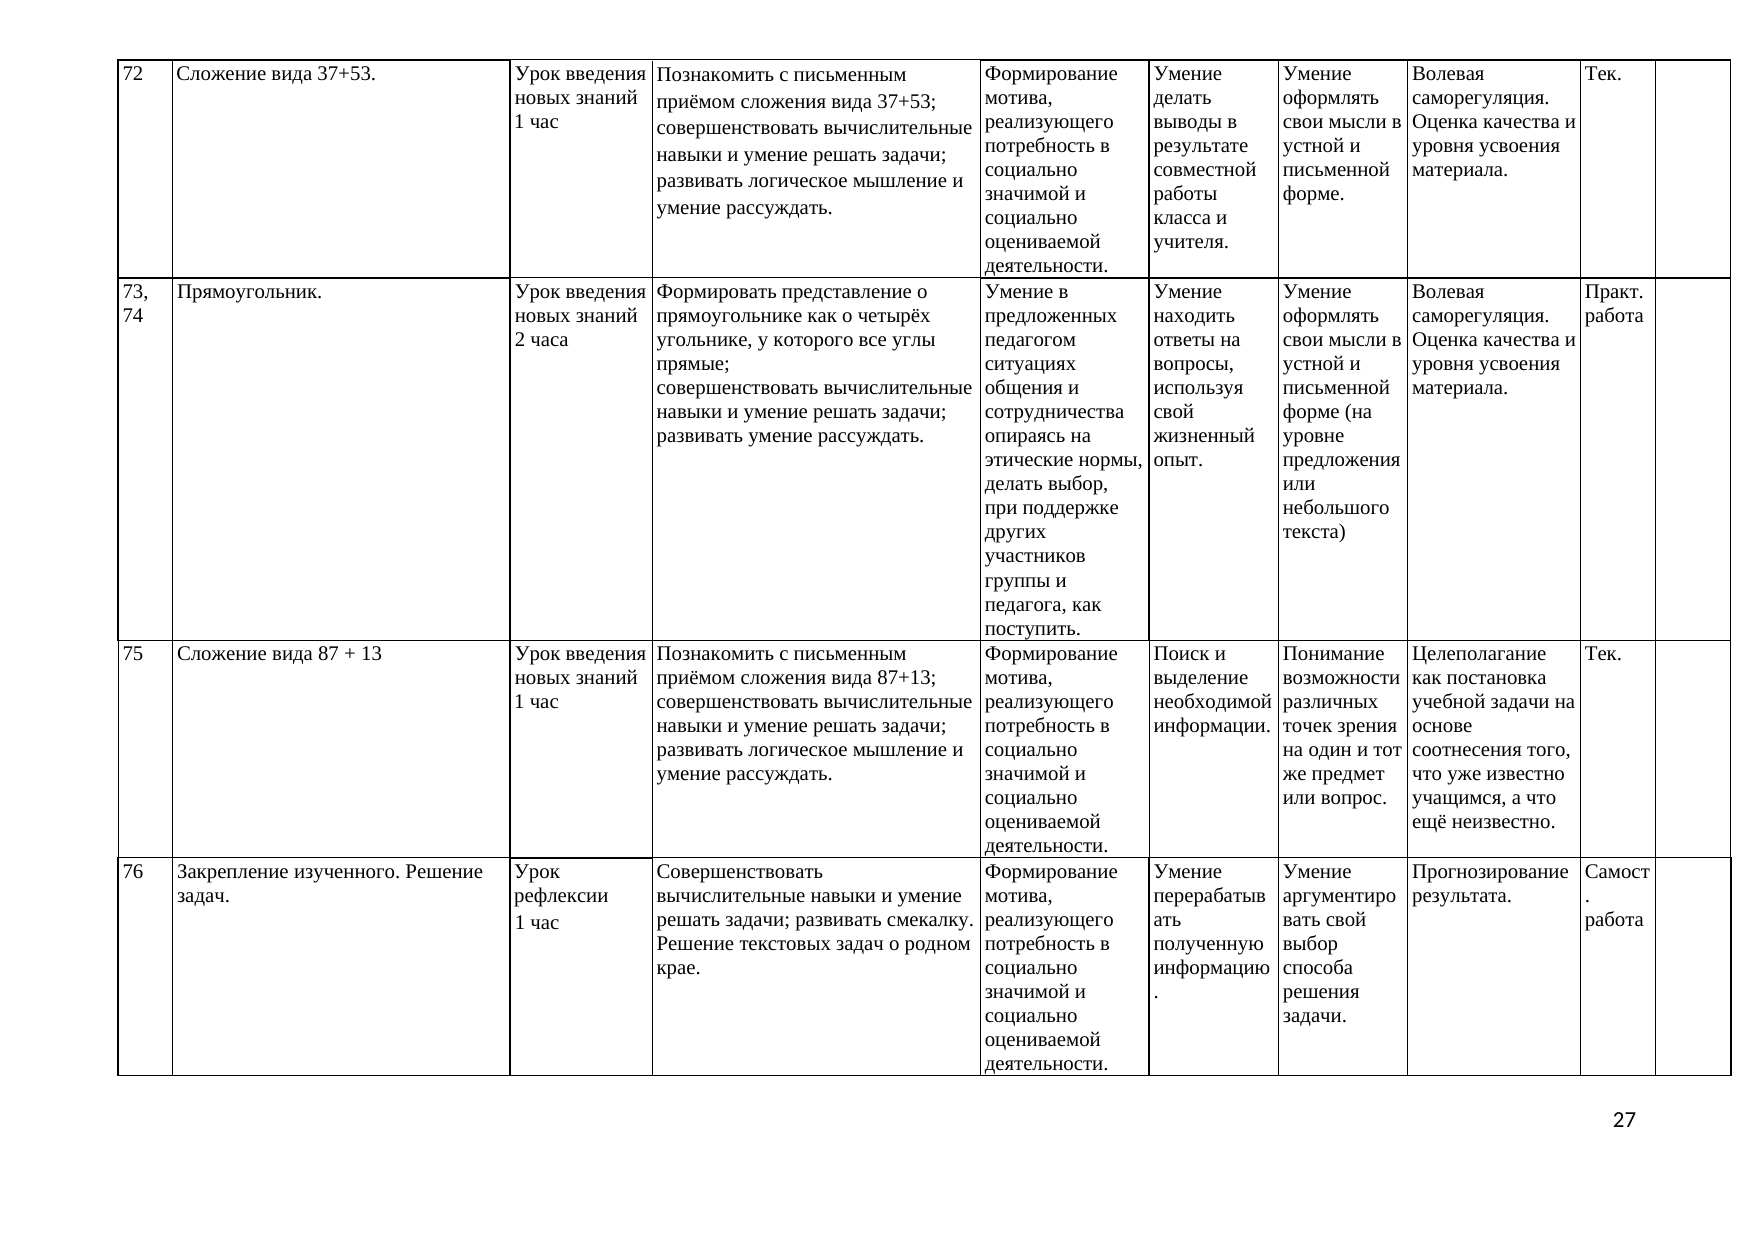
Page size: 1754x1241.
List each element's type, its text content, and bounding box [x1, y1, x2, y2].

table_cell Урок рефлексии 1 час [511, 859, 652, 1075]
table_cell [1656, 279, 1730, 640]
table_cell 72 [119, 61, 172, 277]
table_cell Поиск и выделение необходимой информации. [1150, 641, 1278, 857]
table_cell Практ. работа [1581, 279, 1655, 640]
table_cell 75 [119, 641, 172, 857]
table_cell Волевая саморегуляция. Оценка качества и уровня усвоения материала. [1408, 279, 1580, 640]
table_cell [1656, 641, 1730, 857]
table_cell Тек. [1581, 61, 1655, 277]
table_cell Совершенствовать вычислительные навыки и умение решать задачи; развивать смекалку. Решение текстовых задач о родном крае. [653, 858, 980, 1075]
table_cell Умение находить ответы на вопросы, используя свой жизненный опыт. [1150, 279, 1278, 640]
table_cell Урок введения новых знаний 2 часа [511, 278, 652, 640]
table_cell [511, 60, 652, 277]
table_cell Познакомить с письменным приёмом сложения вида 87+13; совершенствовать вычислительные навыки и умение решать задачи; развивать логическое мышление и умение рассуждать. [653, 641, 980, 857]
table_cell 73, 74 [119, 279, 172, 640]
table_cell Сложение вида 87 + 13 [173, 641, 509, 857]
table_cell Закрепление изученного. Решение задач. [173, 858, 509, 1075]
table_cell Прогнозирование результата. [1408, 858, 1580, 1075]
table_cell [1656, 858, 1730, 1075]
table_cell Умение аргументировать свой выбор способа решения задачи. [1279, 858, 1407, 1075]
table_cell Урок введения новых знаний 1 час [511, 641, 652, 857]
table_cell Самост. работа [1581, 858, 1655, 1075]
table_cell Целеполагание как постановка учебной задачи на основе соотнесения того, что уже известно учащимся, а что ещё неизвестно. [1408, 641, 1580, 857]
table_cell Умение в предложенных педагогом ситуациях общения и сотрудничества опираясь на этические нормы, делать выбор, при поддержке других участников группы и педагога, как поступить. [981, 279, 1148, 640]
table_cell Умение оформлять свои мысли в устной и письменной форме (на уровне предложения или небольшого текста) [1279, 279, 1407, 640]
table_cell Умение перерабатывать полученную информацию. [1150, 858, 1278, 1075]
table_cell Познакомить с письменным приёмом сложения вида 37+53; совершенствовать вычислительные навыки и умение решать задачи; развивать логическое мышление и умение рассуждать. [653, 60, 980, 277]
table_cell Волевая саморегуляция. Оценка качества и уровня усвоения материала. [1408, 61, 1580, 277]
table_cell Формирование мотива, реализующего потребность в социально значимой и социально оцениваемой деятельности. [981, 858, 1148, 1075]
table_cell Формирование мотива, реализующего потребность в социально значимой и социально оцениваемой деятельности. [981, 641, 1149, 857]
table_cell Формировать представление о прямоугольнике как о четырёх угольнике, у которого все углы прямые; совершенствовать вычислительные навыки и умение решать задачи; развивать умение рассуждать. [653, 278, 980, 640]
table_cell [1656, 61, 1730, 277]
table_cell Понимание возможности различных точек зрения на один и тот же предмет или вопрос. [1279, 641, 1407, 857]
table_cell Тек. [1581, 641, 1655, 857]
table_cell 76 [119, 858, 172, 1075]
table_cell Прямоугольник. [173, 279, 509, 640]
table_cell Умение делать выводы в результате совместной работы класса и учителя. [1150, 61, 1278, 277]
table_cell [981, 61, 1148, 277]
table_cell Умение оформлять свои мысли в устной и письменной форме. [1279, 61, 1407, 277]
table_cell Сложение вида 37+53. [173, 61, 509, 277]
